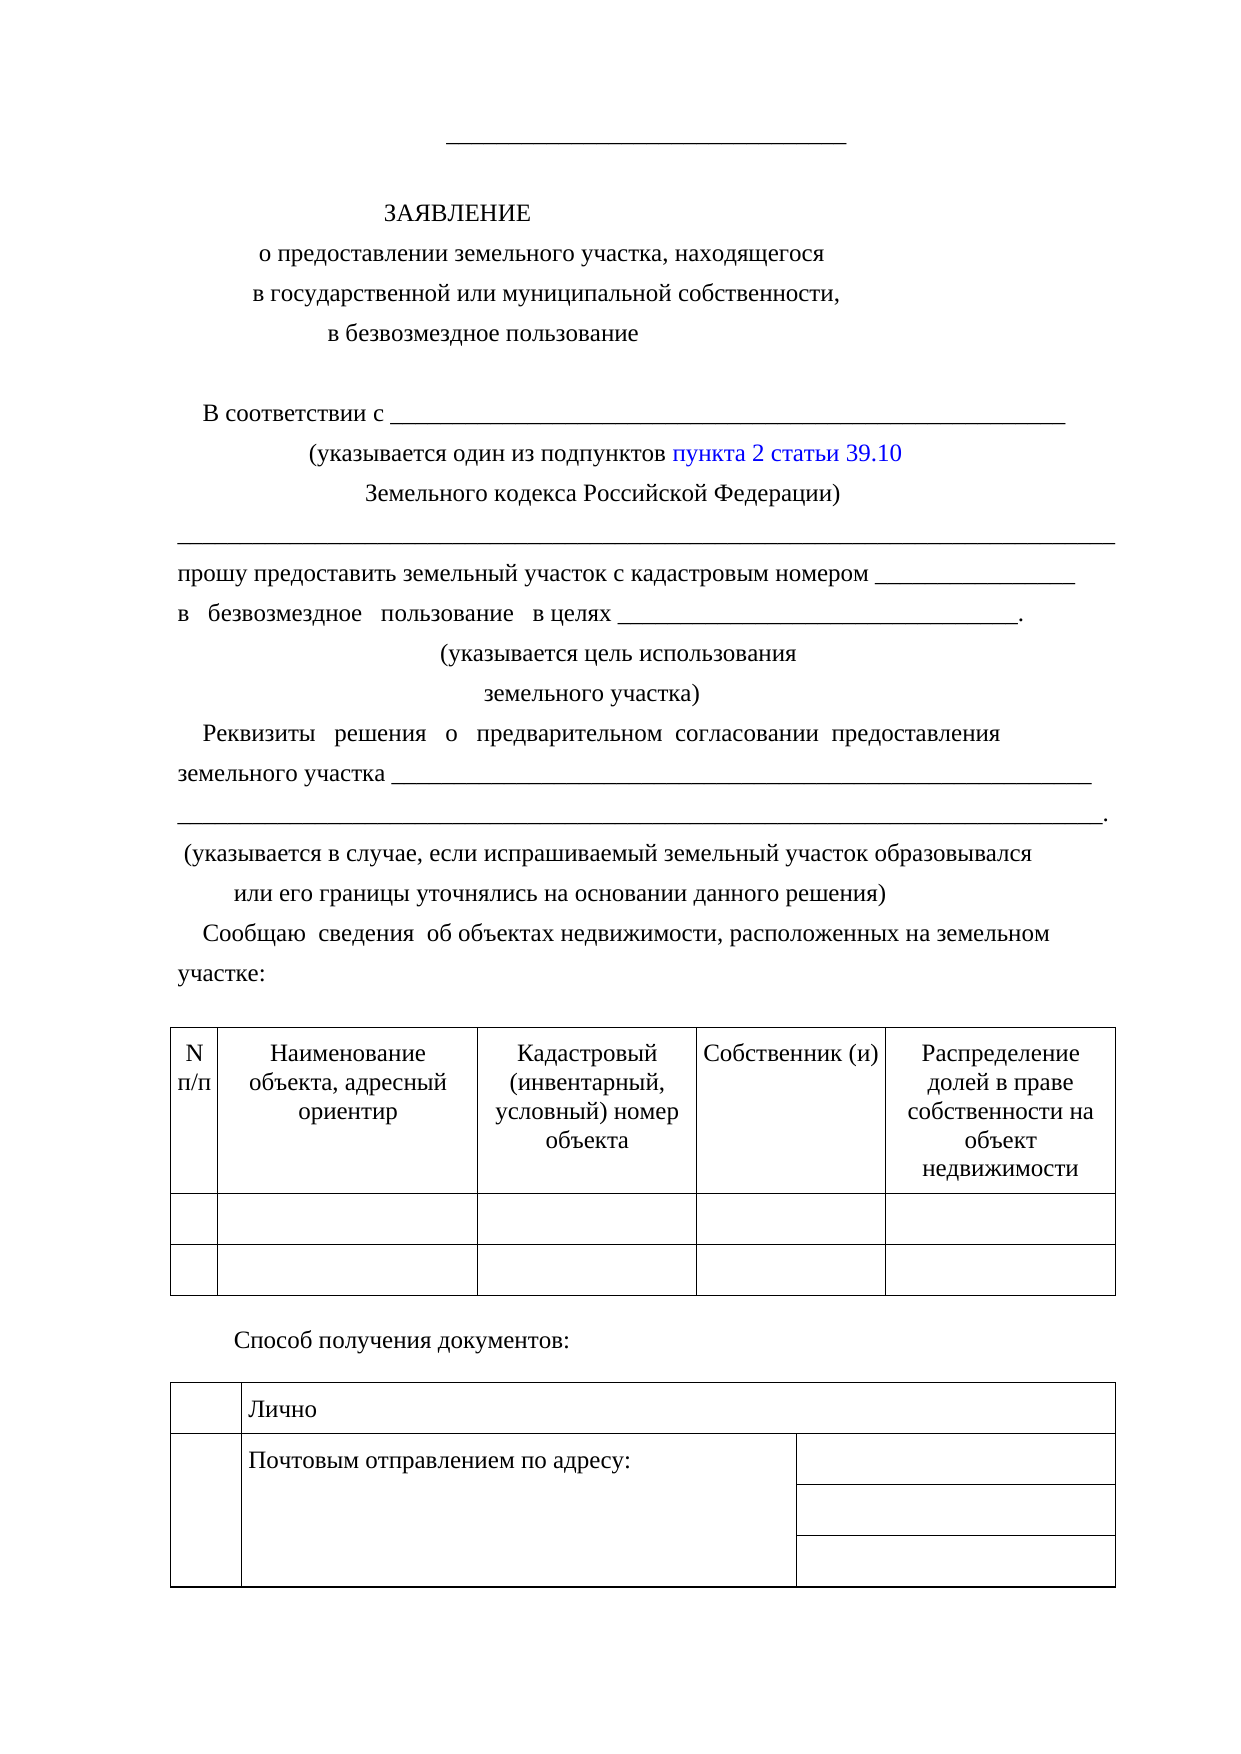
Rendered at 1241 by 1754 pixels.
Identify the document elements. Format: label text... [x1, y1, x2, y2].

table_cell [478, 1245, 696, 1295]
subtitle или его границы уточнялись на основании данного решения) [177, 878, 1152, 907]
subtitle ___________________________________________________________________________ [177, 518, 1152, 547]
subtitle (указывается один из подпунктов пункта 2 статьи 39.10 [177, 438, 1152, 467]
subtitle земельного участка ________________________________________________________ [177, 758, 1152, 787]
table_header Собственник (и) [697, 1028, 885, 1193]
table_cell Почтовым отправлением по адресу: [242, 1434, 796, 1586]
table_cell [171, 1245, 217, 1295]
table_header Наименование объекта, адресный ориентир [218, 1028, 477, 1193]
subtitle __________________________________________________________________________. [177, 798, 1152, 827]
subtitle (указывается в случае, если испрашиваемый земельный участок образовывался [177, 838, 1152, 867]
table_cell [797, 1434, 1115, 1484]
table_header Лично [242, 1383, 1115, 1433]
table_header Кадастровый (инвентарный, условный) номер объекта [478, 1028, 696, 1193]
subtitle ________________________________ [177, 118, 1152, 147]
subtitle в безвозмездное пользование в целях ________________________________. [177, 598, 1152, 627]
table_cell [797, 1536, 1115, 1586]
subtitle Реквизиты решения о предварительном согласовании предоставления [177, 718, 1152, 747]
subtitle Земельного кодекса Российской Федерации) [177, 478, 1152, 507]
table_cell [218, 1245, 477, 1295]
text Способ получения документов: [177, 1325, 1152, 1353]
table_header N п/п [171, 1028, 217, 1193]
subtitle о предоставлении земельного участка, находящегося [177, 238, 1152, 267]
table_cell [171, 1434, 241, 1586]
subtitle прошу предоставить земельный участок с кадастровым номером ________________ [177, 558, 1152, 587]
table_cell [797, 1485, 1115, 1535]
subtitle В соответствии с ______________________________________________________ [177, 398, 1152, 427]
table_cell [886, 1194, 1115, 1244]
table_cell [697, 1194, 885, 1244]
subtitle в безвозмездное пользование [177, 318, 1152, 347]
table_cell [478, 1194, 696, 1244]
table_cell [171, 1194, 217, 1244]
table_cell [697, 1245, 885, 1295]
subtitle в государственной или муниципальной собственности, [177, 278, 1152, 307]
subtitle Сообщаю сведения об объектах недвижимости, расположенных на земельном [177, 918, 1152, 947]
table_header [171, 1383, 241, 1433]
subtitle участке: [177, 958, 1152, 987]
subtitle ЗАЯВЛЕНИЕ [177, 198, 1152, 227]
table_cell [886, 1245, 1115, 1295]
subtitle (указывается цель использования [177, 638, 1152, 667]
table_cell [218, 1194, 477, 1244]
table_header Распределение долей в праве собственности на объект недвижимости [886, 1028, 1115, 1193]
subtitle земельного участка) [177, 678, 1152, 707]
